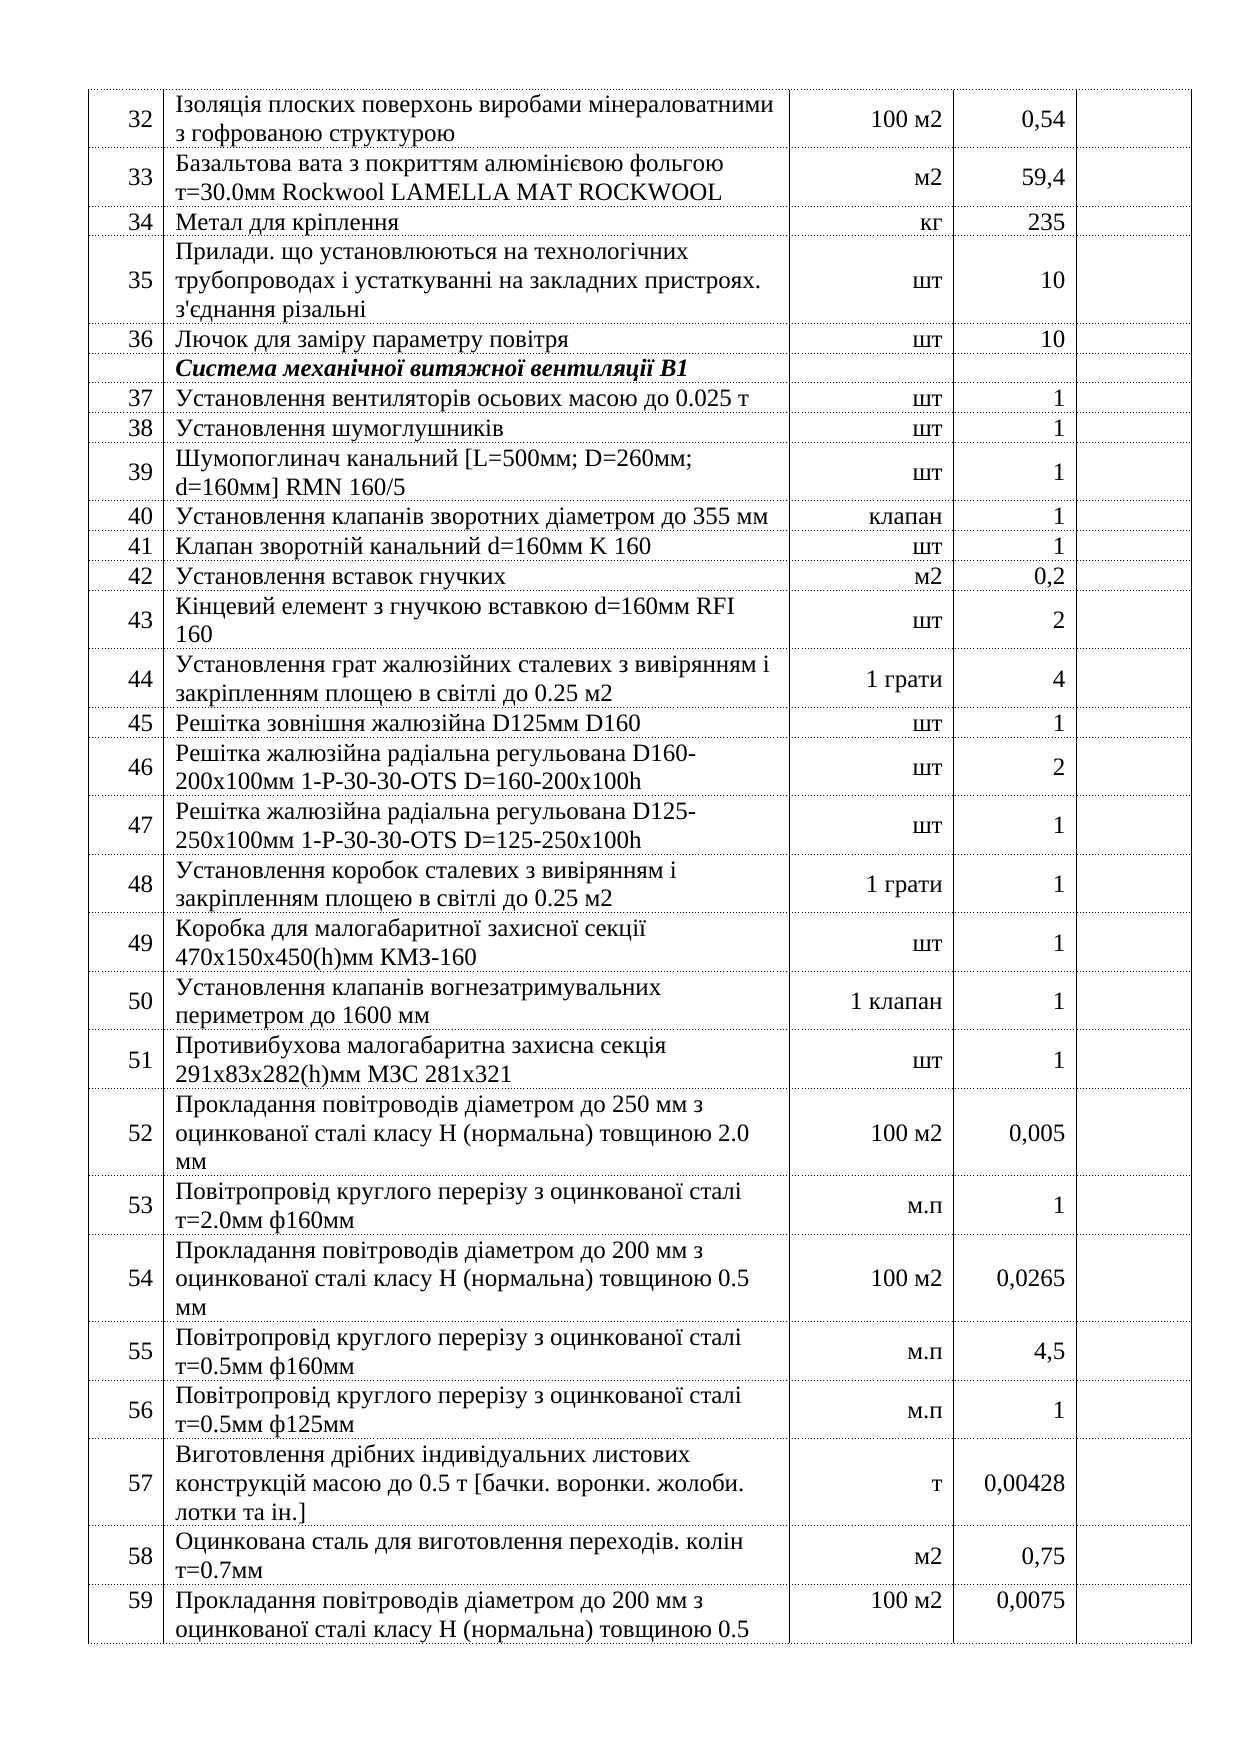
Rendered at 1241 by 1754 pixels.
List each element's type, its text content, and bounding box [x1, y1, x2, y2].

table_cell 0,75 [954, 1525, 1076, 1584]
table_cell [1077, 1029, 1191, 1088]
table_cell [164, 1584, 789, 1642]
table_cell [1077, 1321, 1191, 1379]
table_cell 59 [89, 1584, 163, 1642]
table_cell 1 [954, 412, 1076, 442]
table_cell 45 [89, 707, 163, 737]
table_cell 1 [954, 1380, 1076, 1438]
table_cell 42 [89, 560, 163, 590]
table_cell Ізоляція плоских поверхонь виробами мінераловатними з гофрованою структурою [164, 89, 789, 147]
table_cell Прилади. що установлюються на технологічних трубопроводах і устаткуванні на закладних пристроях. з'єднання різальні [164, 235, 789, 323]
table_cell шт [790, 412, 953, 442]
table_cell 2 [954, 737, 1076, 795]
table_cell 10 [954, 235, 1076, 323]
table_cell [1077, 323, 1191, 352]
table_cell [1077, 707, 1191, 737]
table_cell Коробка для малогабаритної захисної секції 470х150х450(h)мм КМЗ-160 [164, 912, 789, 971]
table_cell шт [790, 795, 953, 854]
table_cell 53 [89, 1175, 163, 1234]
table_cell 1 [954, 1029, 1076, 1088]
table_cell Шумопоглинач канальний [L=500мм; D=260мм; d=160мм] RMN 160/5 [164, 442, 789, 500]
table_cell [1077, 235, 1191, 323]
table_cell 0,0265 [954, 1234, 1076, 1321]
table_cell [954, 353, 1076, 382]
table_cell [1077, 1234, 1191, 1321]
table_cell шт [790, 382, 953, 412]
table_cell [1077, 1525, 1191, 1584]
table_cell 100 м2 [790, 1088, 953, 1175]
table_cell Решітка жалюзійна радіальна регульована D160-200х100мм 1-Р-30-30-ОTS D=160-200х100h [164, 737, 789, 795]
table_cell м2 [790, 1525, 953, 1584]
table_cell шт [790, 442, 953, 500]
table_cell 100 м2 [790, 1234, 953, 1321]
table_cell [1077, 560, 1191, 590]
table_cell 1 [954, 912, 1076, 971]
table_cell м.п [790, 1380, 953, 1438]
table_cell [1077, 648, 1191, 707]
table_cell 2 [954, 590, 1076, 648]
table_cell 1 клапан [790, 971, 953, 1029]
table_cell Установлення вентиляторів осьових масою до 0.025 т [164, 382, 789, 412]
table_cell [1077, 500, 1191, 530]
table_cell [1077, 382, 1191, 412]
table_cell [1077, 147, 1191, 206]
table_cell 4,5 [954, 1321, 1076, 1379]
table_cell Оцинкована сталь для виготовлення переходів. колін т=0.7мм [164, 1525, 789, 1584]
table_cell 1 [954, 1175, 1076, 1234]
table_cell 1 [954, 442, 1076, 500]
table_cell 0,0075 [954, 1584, 1076, 1642]
table_cell Установлення клапанів вогнезатримувальних периметром до 1600 мм [164, 971, 789, 1029]
table_cell 40 [89, 500, 163, 530]
table_cell [1077, 353, 1191, 382]
table_cell Прокладання повітроводів діаметром до 200 мм з оцинкованої сталі класу Н (нормальна) товщиною 0.5 мм [164, 1234, 789, 1321]
table_cell 35 [89, 235, 163, 323]
table_cell 55 [89, 1321, 163, 1379]
table_cell 1 [954, 854, 1076, 912]
table_cell 47 [89, 795, 163, 854]
table_cell [1077, 971, 1191, 1029]
table_cell 44 [89, 648, 163, 707]
table_cell Метал для кріплення [164, 206, 789, 235]
table_cell Клапан зворотній канальний d=160мм K 160 [164, 530, 789, 560]
table_cell [1077, 795, 1191, 854]
table_cell 43 [89, 590, 163, 648]
table_cell Повітропровід круглого перерізу з оцинкованої сталі т=0.5мм ф160мм [164, 1321, 789, 1379]
table_cell м.п [790, 1321, 953, 1379]
table_cell 0,00428 [954, 1438, 1076, 1525]
table_cell Повітропровід круглого перерізу з оцинкованої сталі т=0.5мм ф125мм [164, 1380, 789, 1438]
table_cell [1077, 412, 1191, 442]
table_cell 56 [89, 1380, 163, 1438]
table_cell [1077, 1438, 1191, 1525]
table_cell [1077, 1584, 1191, 1642]
table_cell [790, 353, 953, 382]
table_cell м.п [790, 1175, 953, 1234]
table_cell 39 [89, 442, 163, 500]
table_cell кг [790, 206, 953, 235]
table_cell 1 [954, 707, 1076, 737]
table_cell 51 [89, 1029, 163, 1088]
table_cell 100 м2 [790, 1584, 953, 1642]
table_cell шт [790, 737, 953, 795]
table_cell [1077, 854, 1191, 912]
table_cell [1077, 590, 1191, 648]
table_cell 50 [89, 971, 163, 1029]
table_cell 0,005 [954, 1088, 1076, 1175]
table_cell шт [790, 912, 953, 971]
table_cell 38 [89, 412, 163, 442]
table_cell 33 [89, 147, 163, 206]
table_cell [1077, 442, 1191, 500]
table_cell шт [790, 707, 953, 737]
table_cell шт [790, 590, 953, 648]
table_cell 36 [89, 323, 163, 352]
table_cell [1077, 1088, 1191, 1175]
table_cell Установлення грат жалюзійних сталевих з вивірянням і закріпленням площею в світлі до 0.25 м2 [164, 648, 789, 707]
table_cell 32 [89, 89, 163, 147]
table_cell Система механічної витяжної вентиляції В1 [164, 353, 789, 382]
table_cell 0,2 [954, 560, 1076, 590]
table_cell Базальтова вата з покриттям алюмінієвою фольгою т=30.0мм Rосkwооl LАMЕLLА MАT RОСKWООL [164, 147, 789, 206]
table_cell 4 [954, 648, 1076, 707]
table_cell [1077, 89, 1191, 147]
table_cell 1 грати [790, 854, 953, 912]
table_cell 10 [954, 323, 1076, 352]
table_cell клапан [790, 500, 953, 530]
table_cell [89, 353, 163, 382]
table_cell Повітропровід круглого перерізу з оцинкованої сталі т=2.0мм ф160мм [164, 1175, 789, 1234]
table_cell Решітка зовнішня жалюзійна D125мм D160 [164, 707, 789, 737]
table_cell шт [790, 323, 953, 352]
table_cell 37 [89, 382, 163, 412]
table_cell шт [790, 530, 953, 560]
table_cell 1 [954, 530, 1076, 560]
table_cell [1077, 1380, 1191, 1438]
table_cell 1 [954, 795, 1076, 854]
table_cell Решітка жалюзійна радіальна регульована D125-250х100мм 1-Р-30-30-ОTS D=125-250х100h [164, 795, 789, 854]
table_cell Виготовлення дрібних індивідуальних листових конструкцій масою до 0.5 т [бачки. воронки. жолоби. лотки та ін.] [164, 1438, 789, 1525]
table_cell Противибухова малогабаритна захисна секція 291х83х282(h)мм МЗС 281х321 [164, 1029, 789, 1088]
table_cell 49 [89, 912, 163, 971]
table_cell Лючок для заміру параметру повітря [164, 323, 789, 352]
table_cell Установлення вставок гнучких [164, 560, 789, 590]
table_cell 1 [954, 500, 1076, 530]
table_cell [1077, 912, 1191, 971]
table_cell [1077, 737, 1191, 795]
table_cell Установлення шумоглушників [164, 412, 789, 442]
table_cell 46 [89, 737, 163, 795]
table_cell [1077, 206, 1191, 235]
table_cell Установлення клапанів зворотних діаметром до 355 мм [164, 500, 789, 530]
table_cell 54 [89, 1234, 163, 1321]
table_cell 34 [89, 206, 163, 235]
table_cell [1077, 1175, 1191, 1234]
table_cell т [790, 1438, 953, 1525]
table_cell 0,54 [954, 89, 1076, 147]
table_cell м2 [790, 147, 953, 206]
table_cell 1 [954, 971, 1076, 1029]
table_cell шт [790, 1029, 953, 1088]
table_cell 1 грати [790, 648, 953, 707]
table_cell Кінцевий елемент з гнучкою вставкою d=160мм RFІ 160 [164, 590, 789, 648]
table_cell 235 [954, 206, 1076, 235]
table_cell Прокладання повітроводів діаметром до 250 мм з оцинкованої сталі класу Н (нормальна) товщиною 2.0 мм [164, 1088, 789, 1175]
table_cell 48 [89, 854, 163, 912]
table_cell Установлення коробок сталевих з вивірянням і закріпленням площею в світлі до 0.25 м2 [164, 854, 789, 912]
table_cell 59,4 [954, 147, 1076, 206]
table_cell 58 [89, 1525, 163, 1584]
table_cell 41 [89, 530, 163, 560]
table_cell 57 [89, 1438, 163, 1525]
table_cell 1 [954, 382, 1076, 412]
table_cell [1077, 530, 1191, 560]
table_cell 100 м2 [790, 89, 953, 147]
table_cell 52 [89, 1088, 163, 1175]
table_cell м2 [790, 560, 953, 590]
table_cell шт [790, 235, 953, 323]
